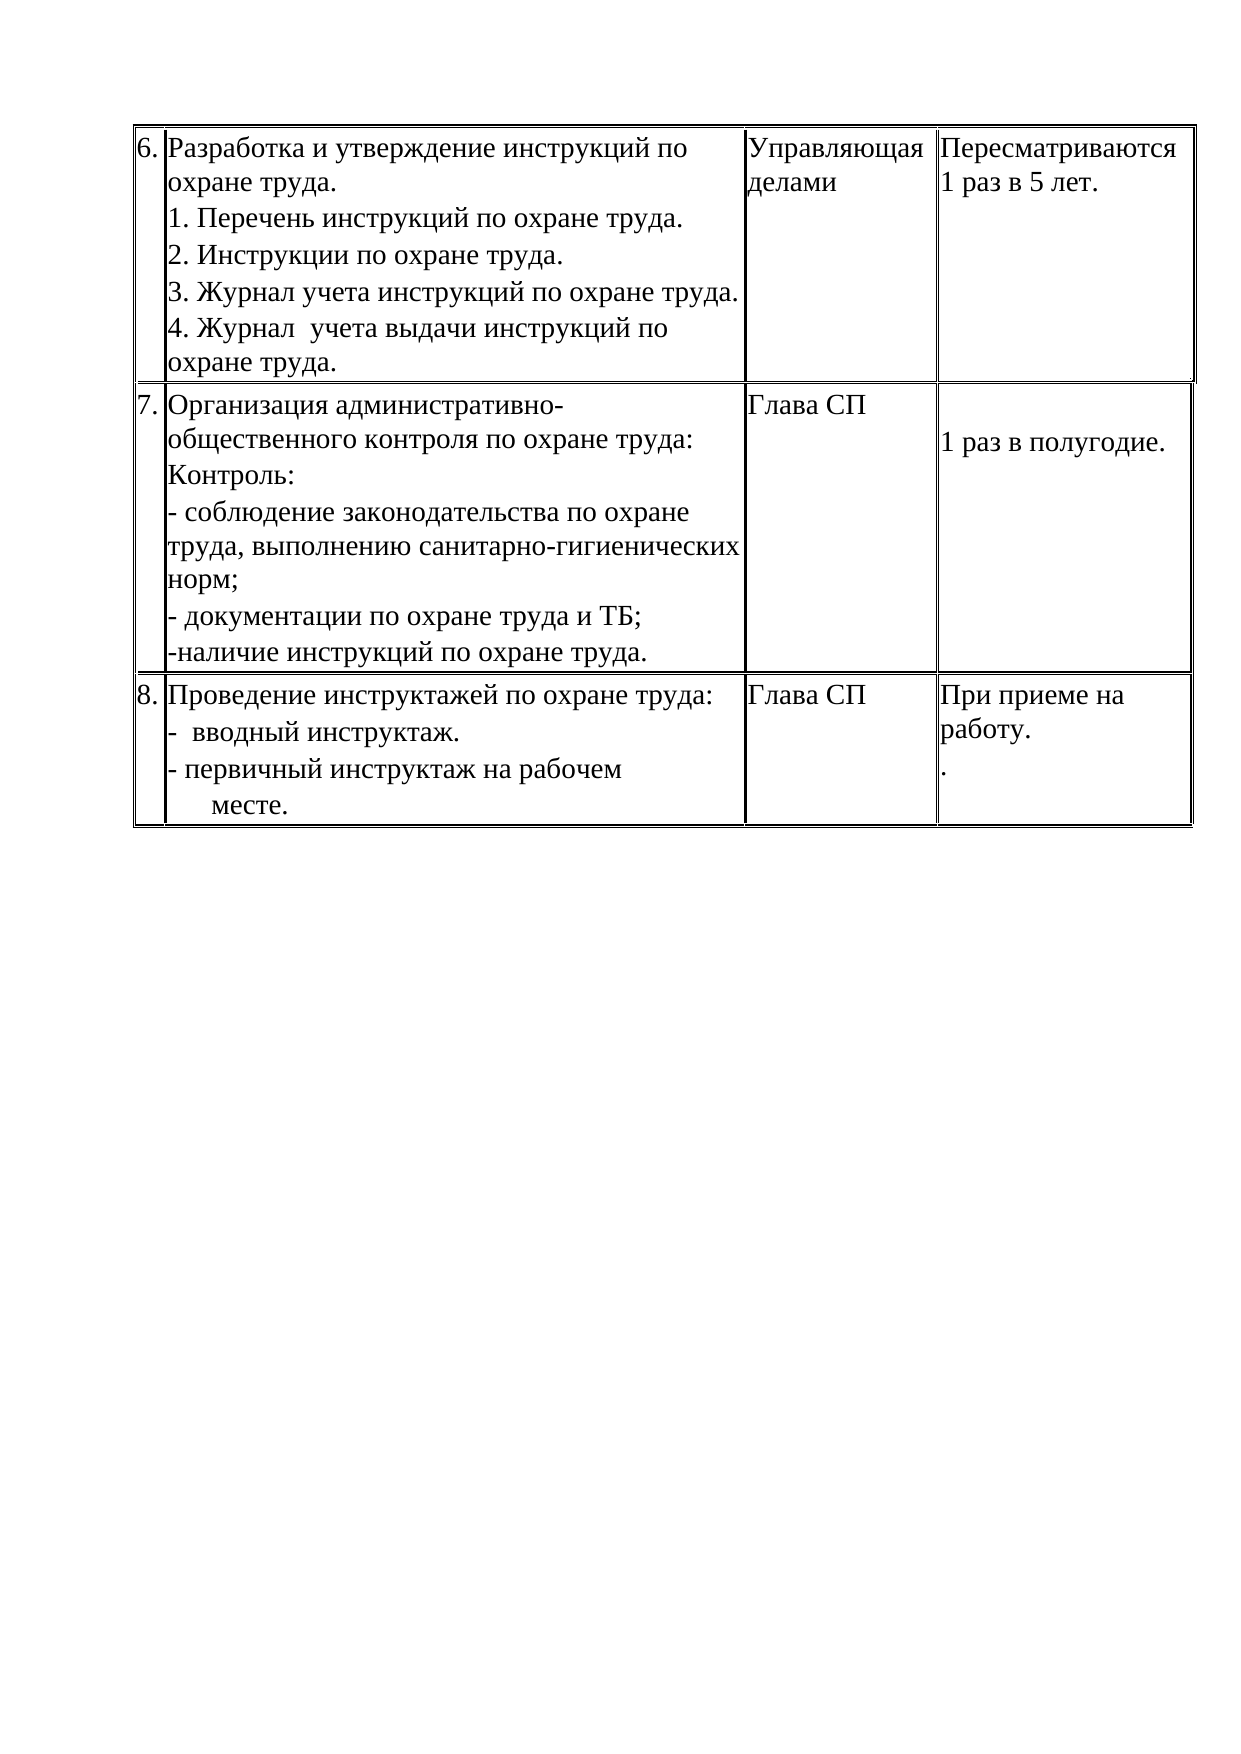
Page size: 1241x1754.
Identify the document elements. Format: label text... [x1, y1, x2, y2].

table_cell Пересматриваются 1 раз в 5 лет. [938, 128, 1193, 381]
table_cell 8. [136, 671, 165, 824]
table_cell 1 раз в полугодие. [939, 384, 1190, 671]
table_cell Управляющая делами [745, 128, 938, 381]
table_cell Разработка и утверждение инструкций по охране труда. 1. Перечень инструкций по охране труда. 2. Инструкции по охране труда. 3. Журнал учета инструкций по охране труда. 4. Журнал учета выдачи инструкций по охране труда. [165, 126, 745, 381]
table_cell 7. [134, 381, 165, 671]
table_cell 6. [136, 126, 165, 381]
table_cell Глава СП [747, 384, 936, 671]
table_cell Глава СП [745, 675, 938, 824]
table_cell Проведение инструктажей по охране труда: - вводный инструктаж. - первичный инструктаж на рабочем месте. [165, 675, 745, 824]
table_cell При приеме на работу. . [938, 675, 1192, 824]
table_cell Организация административно-общественного контроля по охране труда: Контроль: - соблюдение законодательства по охране труда, выполнению санитарно-гигиенических норм; - документации по охране труда и ТБ; -наличие инструкций по охране труда. [167, 384, 744, 671]
